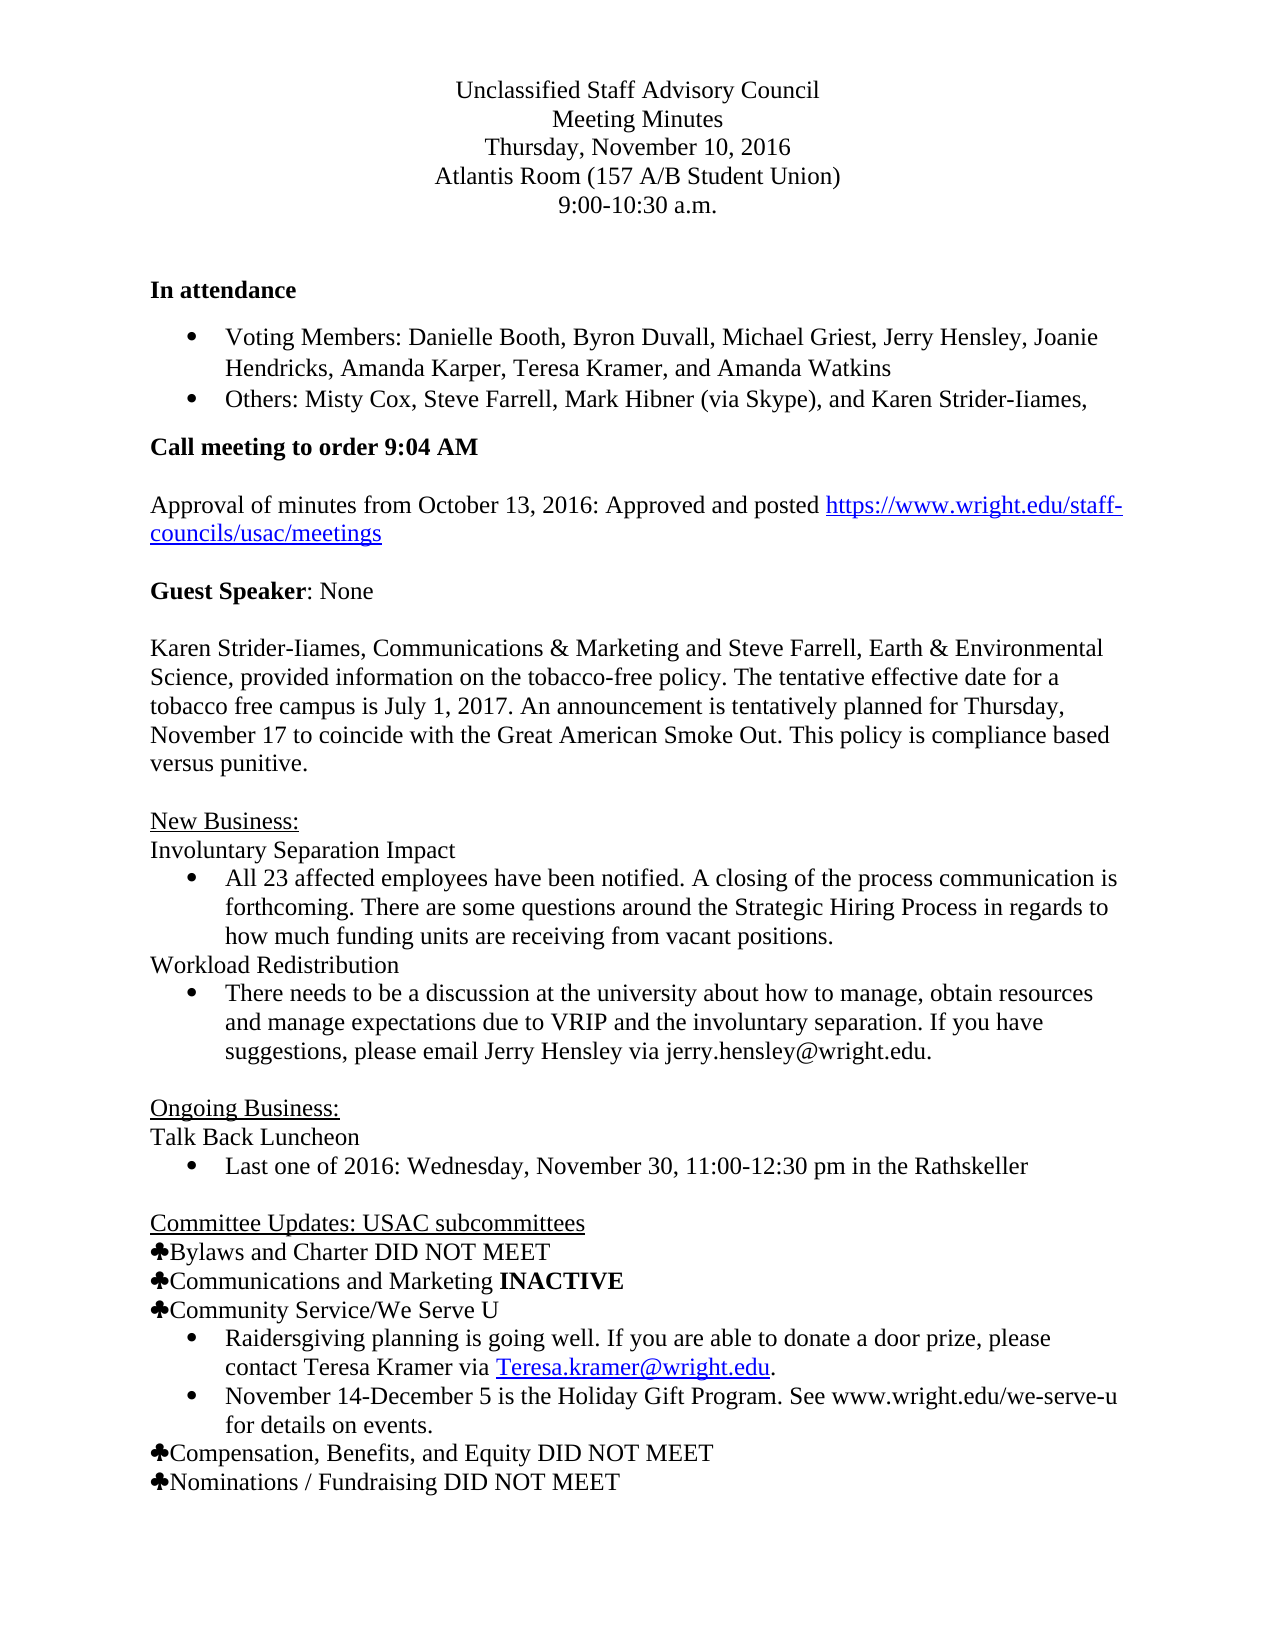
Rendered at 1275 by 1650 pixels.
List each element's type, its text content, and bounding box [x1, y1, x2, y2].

text Workload Redistribution [150, 950, 1125, 978]
text New Business: [150, 806, 1125, 835]
text Community Service/We Serve U [150, 1295, 1125, 1323]
text Communications and Marketing INACTIVE [150, 1266, 1125, 1295]
list Voting Members: Danielle Booth, Byron Duvall, Michael Griest, Jerry Hensley, Joanie Hendricks, Amanda Karper, Teresa Kramer, and Amanda Watkins [187, 322, 1125, 382]
list November 14-December 5 is the Holiday Gift Program. See www.wright.edu/we-serve-u for details on events. [187, 1381, 1125, 1438]
text Bylaws and Charter DID NOT MEET [150, 1237, 1125, 1266]
text Call meeting to order 9:04 AM [150, 432, 1125, 461]
text Ongoing Business: [150, 1093, 1125, 1122]
list Raidersgiving planning is going well. If you are able to donate a door prize, please contact Teresa Kramer via Teresa.kramer@wright.edu. [187, 1323, 1125, 1381]
text In attendance [150, 275, 1125, 303]
list Last one of 2016: Wednesday, November 30, 11:00-12:30 pm in the Rathskeller [187, 1151, 1125, 1180]
text Talk Back Luncheon [150, 1122, 1125, 1151]
text Committee Updates: USAC subcommittees [150, 1208, 1125, 1237]
text Nominations / Fundraising DID NOT MEET [150, 1467, 1125, 1496]
text Guest Speaker: None [150, 576, 1125, 605]
text Compensation, Benefits, and Equity DID NOT MEET [150, 1438, 1125, 1467]
list There needs to be a discussion at the university about how to manage, obtain resources and manage expectations due to VRIP and the involuntary separation. If you have suggestions, please email Jerry Hensley via jerry.hensley@wright.edu. [187, 978, 1125, 1065]
text Approval of minutes from October 13, 2016: Approved and posted https://www.wright.edu/staff-councils/usac/meetings [150, 490, 1125, 547]
list All 23 affected employees have been notified. A closing of the process communication is forthcoming. There are some questions around the Strategic Hiring Process in regards to how much funding units are receiving from vacant positions. [187, 863, 1125, 950]
list Others: Misty Cox, Steve Farrell, Mark Hibner (via Skype), and Karen Strider-Iiames, [187, 384, 1125, 413]
text Karen Strider-Iiames, Communications & Marketing and Steve Farrell, Earth & Environmental Science, provided information on the tobacco-free policy. The tentative effective date for a tobacco free campus is July 1, 2017. An announcement is tentatively planned for Thursday, November 17 to coincide with the Great American Smoke Out. This policy is compliance based versus punitive. [150, 633, 1125, 777]
text Involuntary Separation Impact [150, 835, 1125, 863]
